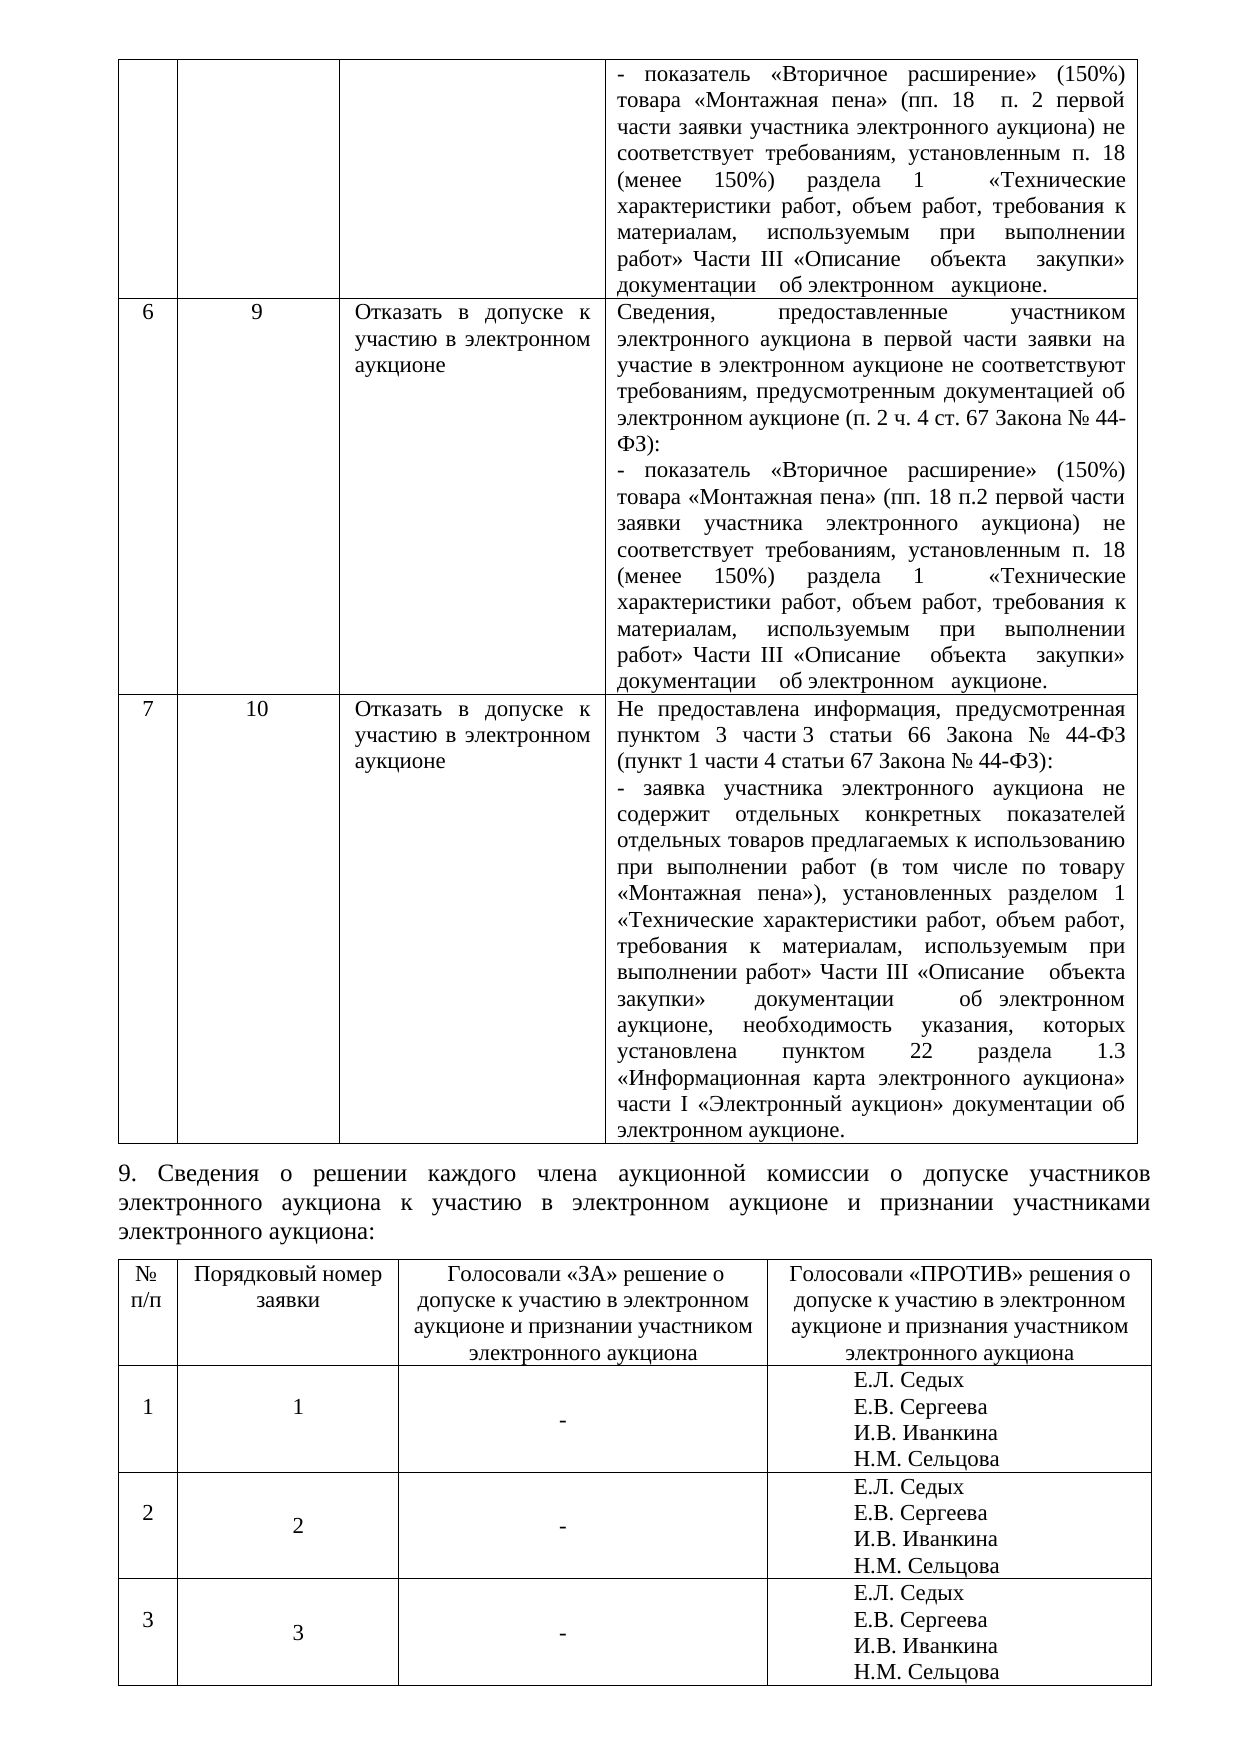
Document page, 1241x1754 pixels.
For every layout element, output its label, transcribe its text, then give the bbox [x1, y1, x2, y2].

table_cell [340, 60, 605, 297]
table_cell 1 [119, 1366, 177, 1472]
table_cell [768, 1473, 1151, 1578]
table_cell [768, 1366, 1151, 1472]
table_cell - [399, 1473, 767, 1578]
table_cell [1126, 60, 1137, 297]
table_cell 7 [119, 695, 177, 1143]
table_cell 6 [178, 60, 339, 297]
table_cell 2 [178, 1473, 398, 1578]
table_cell 1 [178, 1366, 398, 1472]
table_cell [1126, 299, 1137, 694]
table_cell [768, 1579, 1151, 1685]
table_cell 6 [119, 299, 177, 694]
table_cell 3 [178, 1579, 398, 1685]
table_header Голосовали «ЗА» решение о допуске к участию в электронном аукционе и признании участником электронного аукциона [399, 1260, 767, 1365]
table_cell 2 [119, 1473, 177, 1578]
table_cell - [399, 1366, 767, 1472]
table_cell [340, 299, 605, 694]
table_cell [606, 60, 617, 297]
text 9. Сведения о решении каждого члена аукционной комиссии о допуске участников электронного аукциона к участию в электронном аукционе и признании участниками электронного аукциона: [118, 1158, 1152, 1244]
table_cell 3 [119, 1579, 177, 1685]
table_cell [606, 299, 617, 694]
table_header Порядковый номер заявки [178, 1260, 398, 1365]
table_header № п/п [119, 1260, 177, 1365]
table_header Голосовали «ПРОТИВ» решения о допуске к участию в электронном аукционе и признания участником электронного аукциона [768, 1260, 1151, 1365]
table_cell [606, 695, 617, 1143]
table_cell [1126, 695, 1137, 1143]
table_cell 10 [178, 695, 339, 1143]
table_cell 5 [119, 60, 177, 297]
table_cell - [399, 1579, 767, 1685]
table_cell 9 [178, 299, 339, 694]
table_cell Отказать в допуске к участию в электронном аукционе [340, 695, 605, 1143]
